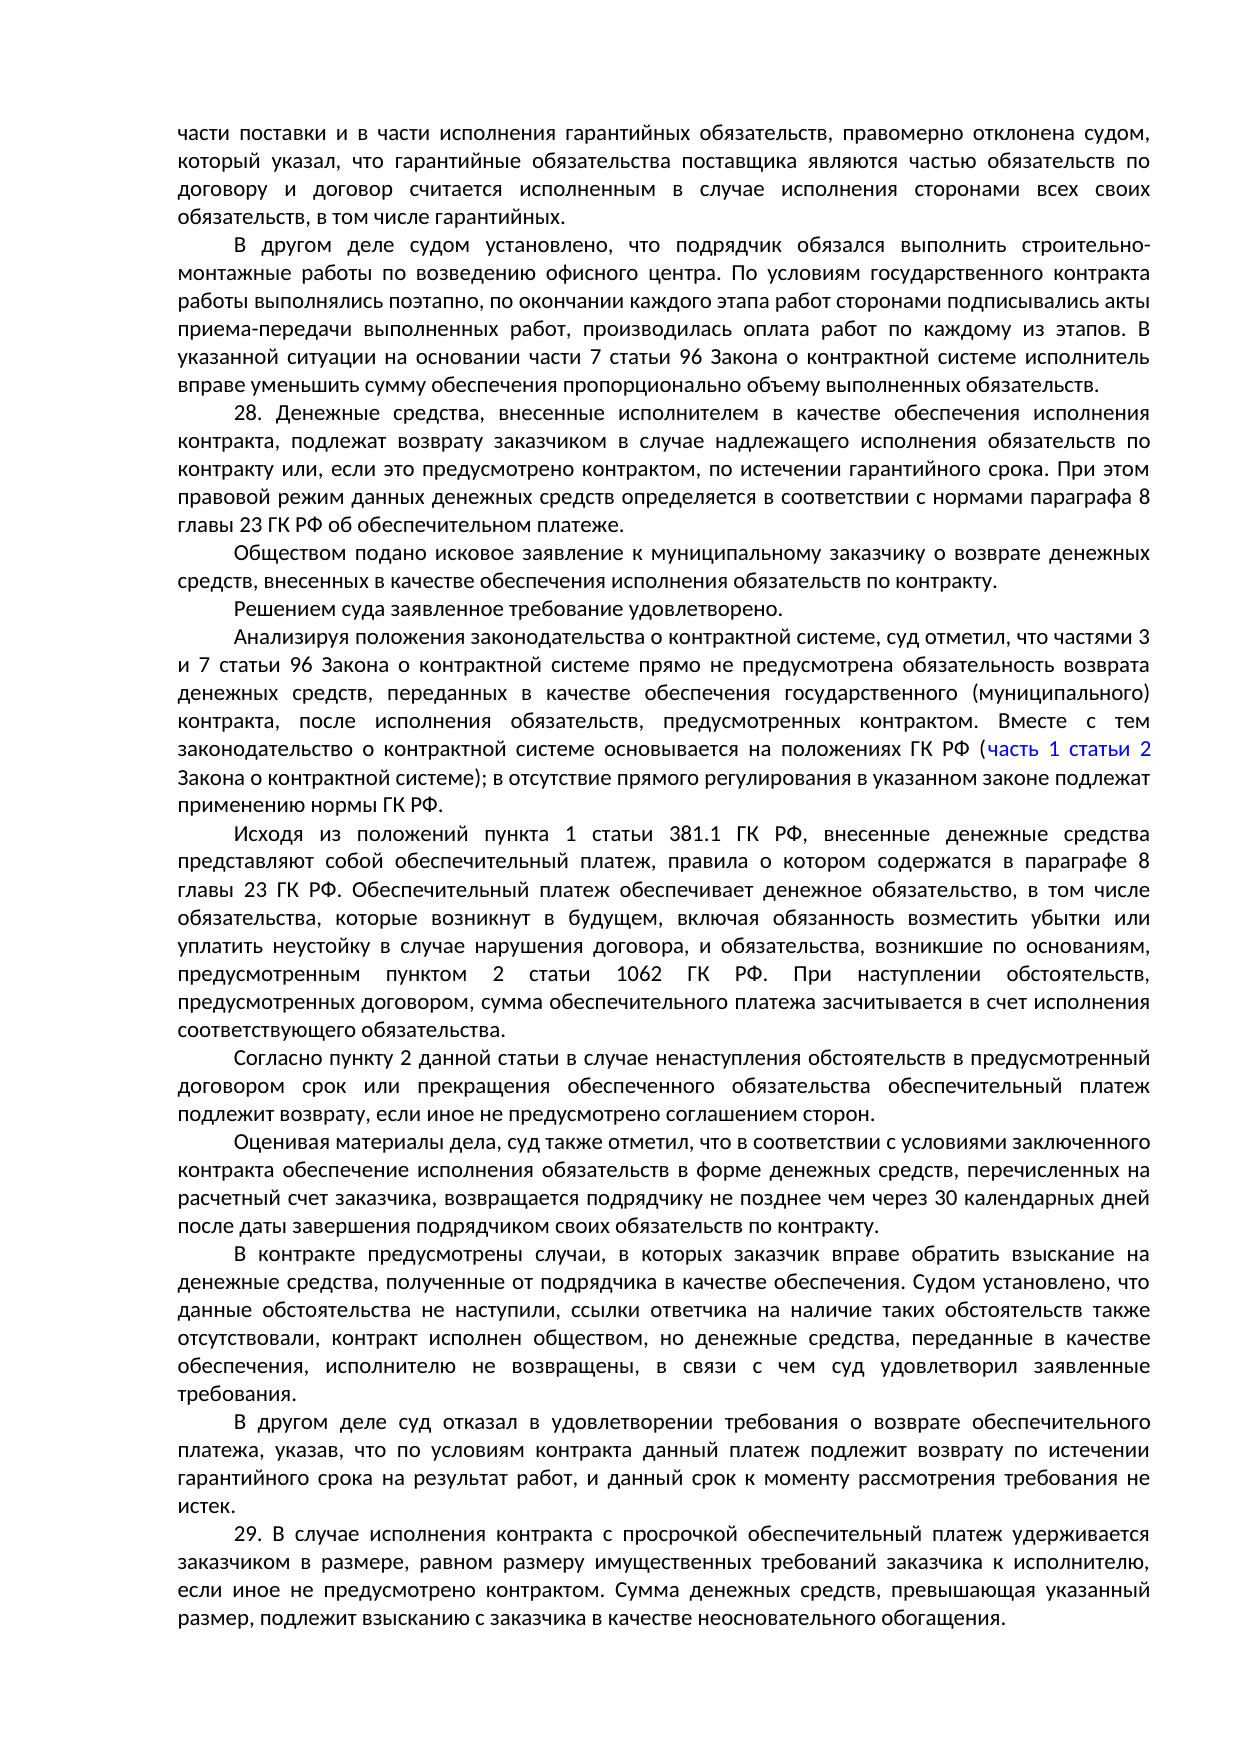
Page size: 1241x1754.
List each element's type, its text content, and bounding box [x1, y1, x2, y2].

text В другом деле суд отказал в удовлетворении требования о возврате обеспечительного платежа, указав, что по условиям контракта данный платеж подлежит возврату по истечении гарантийного срока на результат работ, и данный срок к моменту рассмотрения требования не истек. [177, 1407, 1152, 1519]
text Исходя из положений пункта 1 статьи 381.1 ГК РФ, внесенные денежные средства представляют собой обеспечительный платеж, правила о котором содержатся в параграфе 8 главы 23 ГК РФ. Обеспечительный платеж обеспечивает денежное обязательство, в том числе обязательства, которые возникнут в будущем, включая обязанность возместить убытки или уплатить неустойку в случае нарушения договора, и обязательства, возникшие по основаниям, предусмотренным пунктом 2 статьи 1062 ГК РФ. При наступлении обстоятельств, предусмотренных договором, сумма обеспечительного платежа засчитывается в счет исполнения соответствующего обязательства. [177, 819, 1152, 1043]
text Обществом подано исковое заявление к муниципальному заказчику о возврате денежных средств, внесенных в качестве обеспечения исполнения обязательств по контракту. [177, 538, 1152, 594]
text Оценивая материалы дела, суд также отметил, что в соответствии с условиями заключенного контракта обеспечение исполнения обязательств в форме денежных средств, перечисленных на расчетный счет заказчика, возвращается подрядчику не позднее чем через 30 календарных дней после даты завершения подрядчиком своих обязательств по контракту. [177, 1127, 1152, 1239]
text Решением суда заявленное требование удовлетворено. [177, 594, 1152, 622]
text В другом деле судом установлено, что подрядчик обязался выполнить строительно-монтажные работы по возведению офисного центра. По условиям государственного контракта работы выполнялись поэтапно, по окончании каждого этапа работ сторонами подписывались акты приема-передачи выполненных работ, производилась оплата работ по каждому из этапов. В указанной ситуации на основании части 7 статьи 96 Закона о контрактной системе исполнитель вправе уменьшить сумму обеспечения пропорционально объему выполненных обязательств. [177, 230, 1152, 398]
text 29. В случае исполнения контракта с просрочкой обеспечительный платеж удерживается заказчиком в размере, равном размеру имущественных требований заказчика к исполнителю, если иное не предусмотрено контрактом. Сумма денежных средств, превышающая указанный размер, подлежит взысканию с заказчика в качестве неосновательного обогащения. [177, 1519, 1152, 1631]
text 28. Денежные средства, внесенные исполнителем в качестве обеспечения исполнения контракта, подлежат возврату заказчиком в случае надлежащего исполнения обязательств по контракту или, если это предусмотрено контрактом, по истечении гарантийного срока. При этом правовой режим данных денежных средств определяется в соответствии с нормами параграфа 8 главы 23 ГК РФ об обеспечительном платеже. [177, 398, 1152, 538]
text В контракте предусмотрены случаи, в которых заказчик вправе обратить взыскание на денежные средства, полученные от подрядчика в качестве обеспечения. Судом установлено, что данные обстоятельства не наступили, ссылки ответчика на наличие таких обстоятельств также отсутствовали, контракт исполнен обществом, но денежные средства, переданные в качестве обеспечения, исполнителю не возвращены, в связи с чем суд удовлетворил заявленные требования. [177, 1239, 1152, 1407]
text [177, 118, 1152, 230]
text Согласно пункту 2 данной статьи в случае ненаступления обстоятельств в предусмотренный договором срок или прекращения обеспеченного обязательства обеспечительный платеж подлежит возврату, если иное не предусмотрено соглашением сторон. [177, 1043, 1152, 1127]
text Анализируя положения законодательства о контрактной системе, суд отметил, что частями 3 и 7 статьи 96 Закона о контрактной системе прямо не предусмотрена обязательность возврата денежных средств, переданных в качестве обеспечения государственного (муниципального) контракта, после исполнения обязательств, предусмотренных контрактом. Вместе с тем законодательство о контрактной системе основывается на положениях ГК РФ (часть 1 статьи 2 Закона о контрактной системе); в отсутствие прямого регулирования в указанном законе подлежат применению нормы ГК РФ. [177, 622, 1152, 819]
